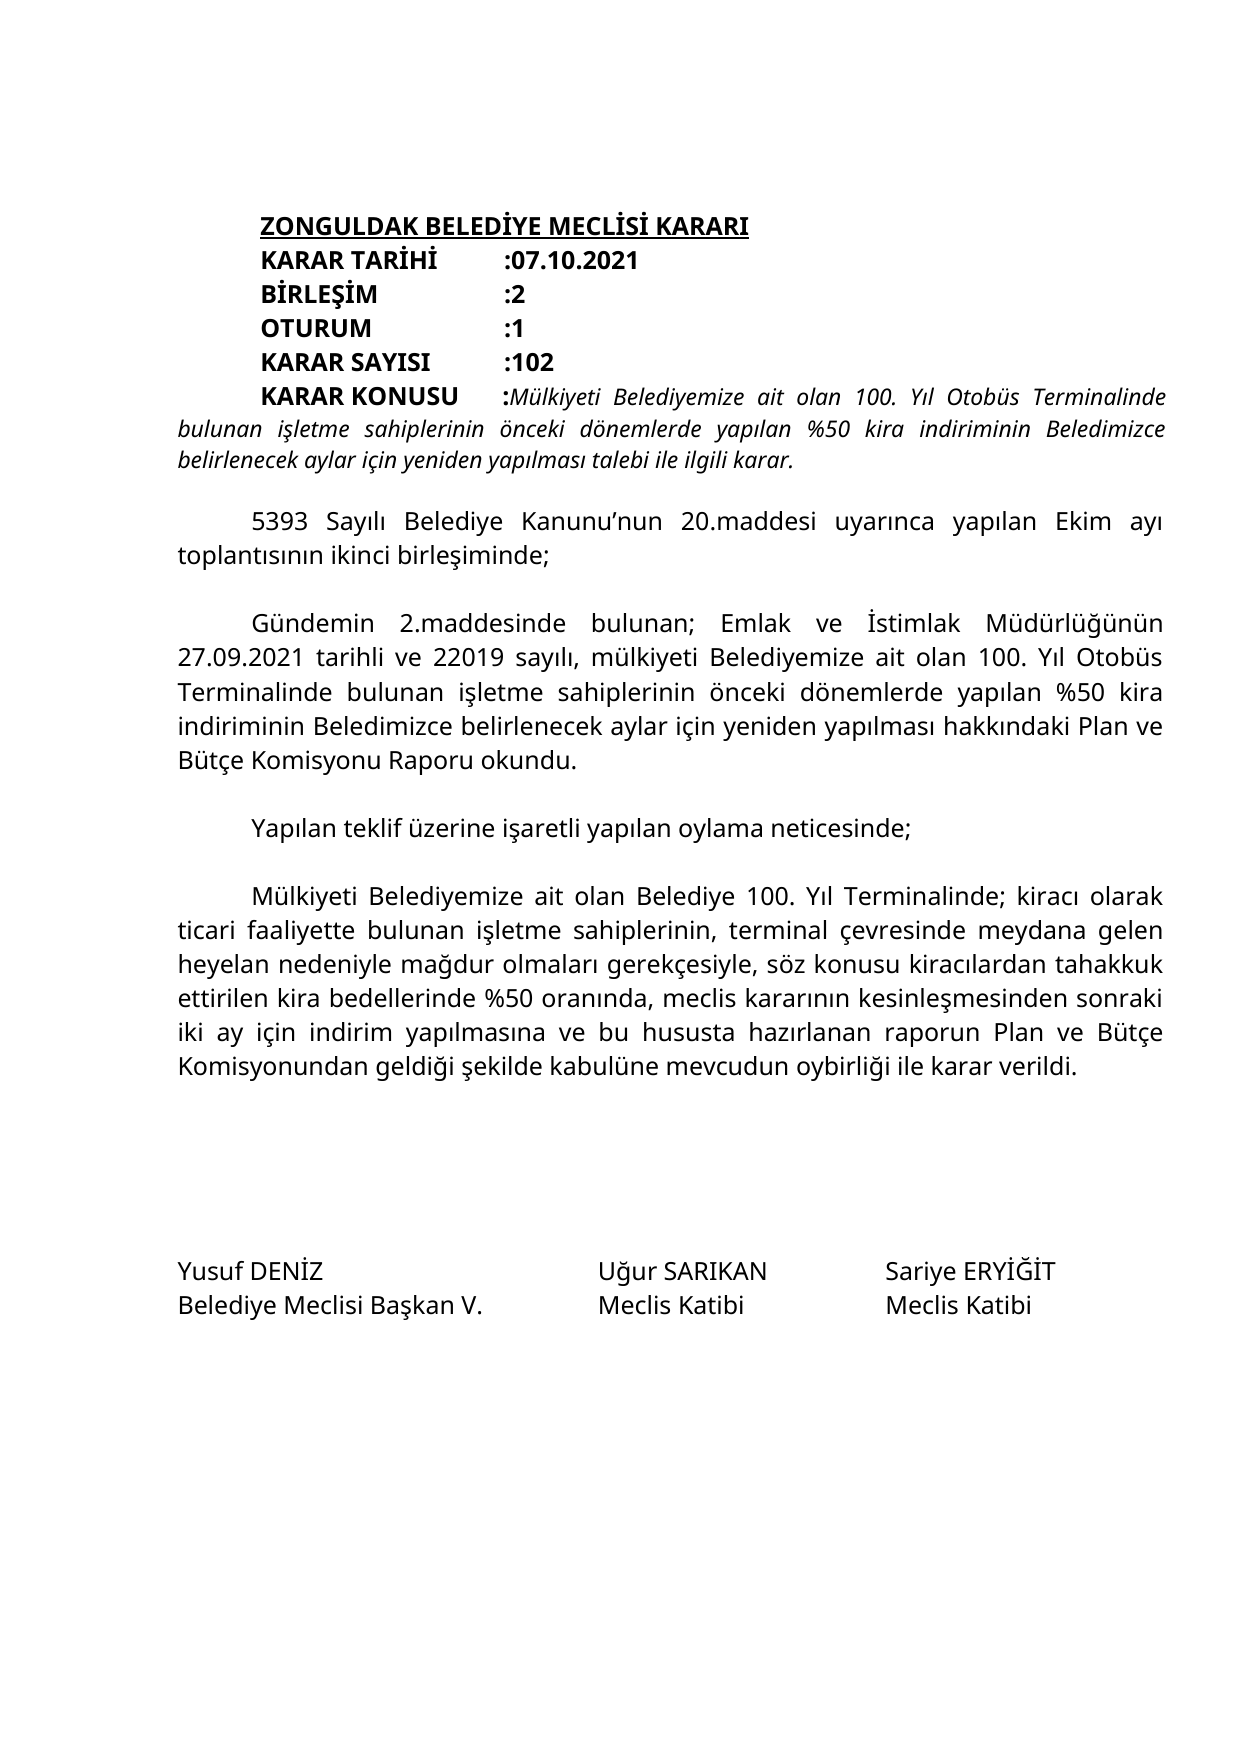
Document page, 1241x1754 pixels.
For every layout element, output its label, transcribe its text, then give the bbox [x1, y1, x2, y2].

text ZONGULDAK BELEDİYE MECLİSİ KARARI [177, 208, 1167, 242]
text KARAR SAYISI :102 [177, 344, 1167, 378]
text KARAR TARİHİ :07.10.2021 [177, 242, 1167, 276]
text Gündemin 2.maddesinde bulunan; Emlak ve İstimlak Müdürlüğünün 27.09.2021 tarihli ve 22019 sayılı, mülkiyeti Belediyemize ait olan 100. Yıl Otobüs Terminalinde bulunan işletme sahiplerinin önceki dönemlerde yapılan %50 kira indiriminin Beledimizce belirlenecek aylar için yeniden yapılması hakkındaki Plan ve Bütçe Komisyonu Raporu okundu. [177, 606, 1164, 776]
text OTURUM :1 [177, 310, 1167, 344]
text KARAR KONUSU :Mülkiyeti Belediyemize ait olan 100. Yıl Otobüs Terminalinde bulunan işletme sahiplerinin önceki dönemlerde yapılan %50 kira indiriminin Beledimizce belirlenecek aylar için yeniden yapılması talebi ile ilgili karar. [177, 378, 1167, 475]
text Yusuf DENİZ Uğur SARIKAN Sariye ERYİĞİT [177, 1253, 1164, 1287]
text Mülkiyeti Belediyemize ait olan Belediye 100. Yıl Terminalinde; kiracı olarak ticari faaliyette bulunan işletme sahiplerinin, terminal çevresinde meydana gelen heyelan nedeniyle mağdur olmaları gerekçesiyle, söz konusu kiracılardan tahakkuk ettirilen kira bedellerinde %50 oranında, meclis kararının kesinleşmesinden sonraki iki ay için indirim yapılmasına ve bu hususta hazırlanan raporun Plan ve Bütçe Komisyonundan geldiği şekilde kabulüne mevcudun oybirliği ile karar verildi. [177, 878, 1164, 1083]
text BİRLEŞİM :2 [177, 276, 1167, 310]
text Yapılan teklif üzerine işaretli yapılan oylama neticesinde; [177, 810, 1164, 844]
text 5393 Sayılı Belediye Kanunu’nun 20.maddesi uyarınca yapılan Ekim ayı toplantısının ikinci birleşiminde; [177, 504, 1164, 572]
text Belediye Meclisi Başkan V. Meclis Katibi Meclis Katibi [177, 1287, 1164, 1321]
